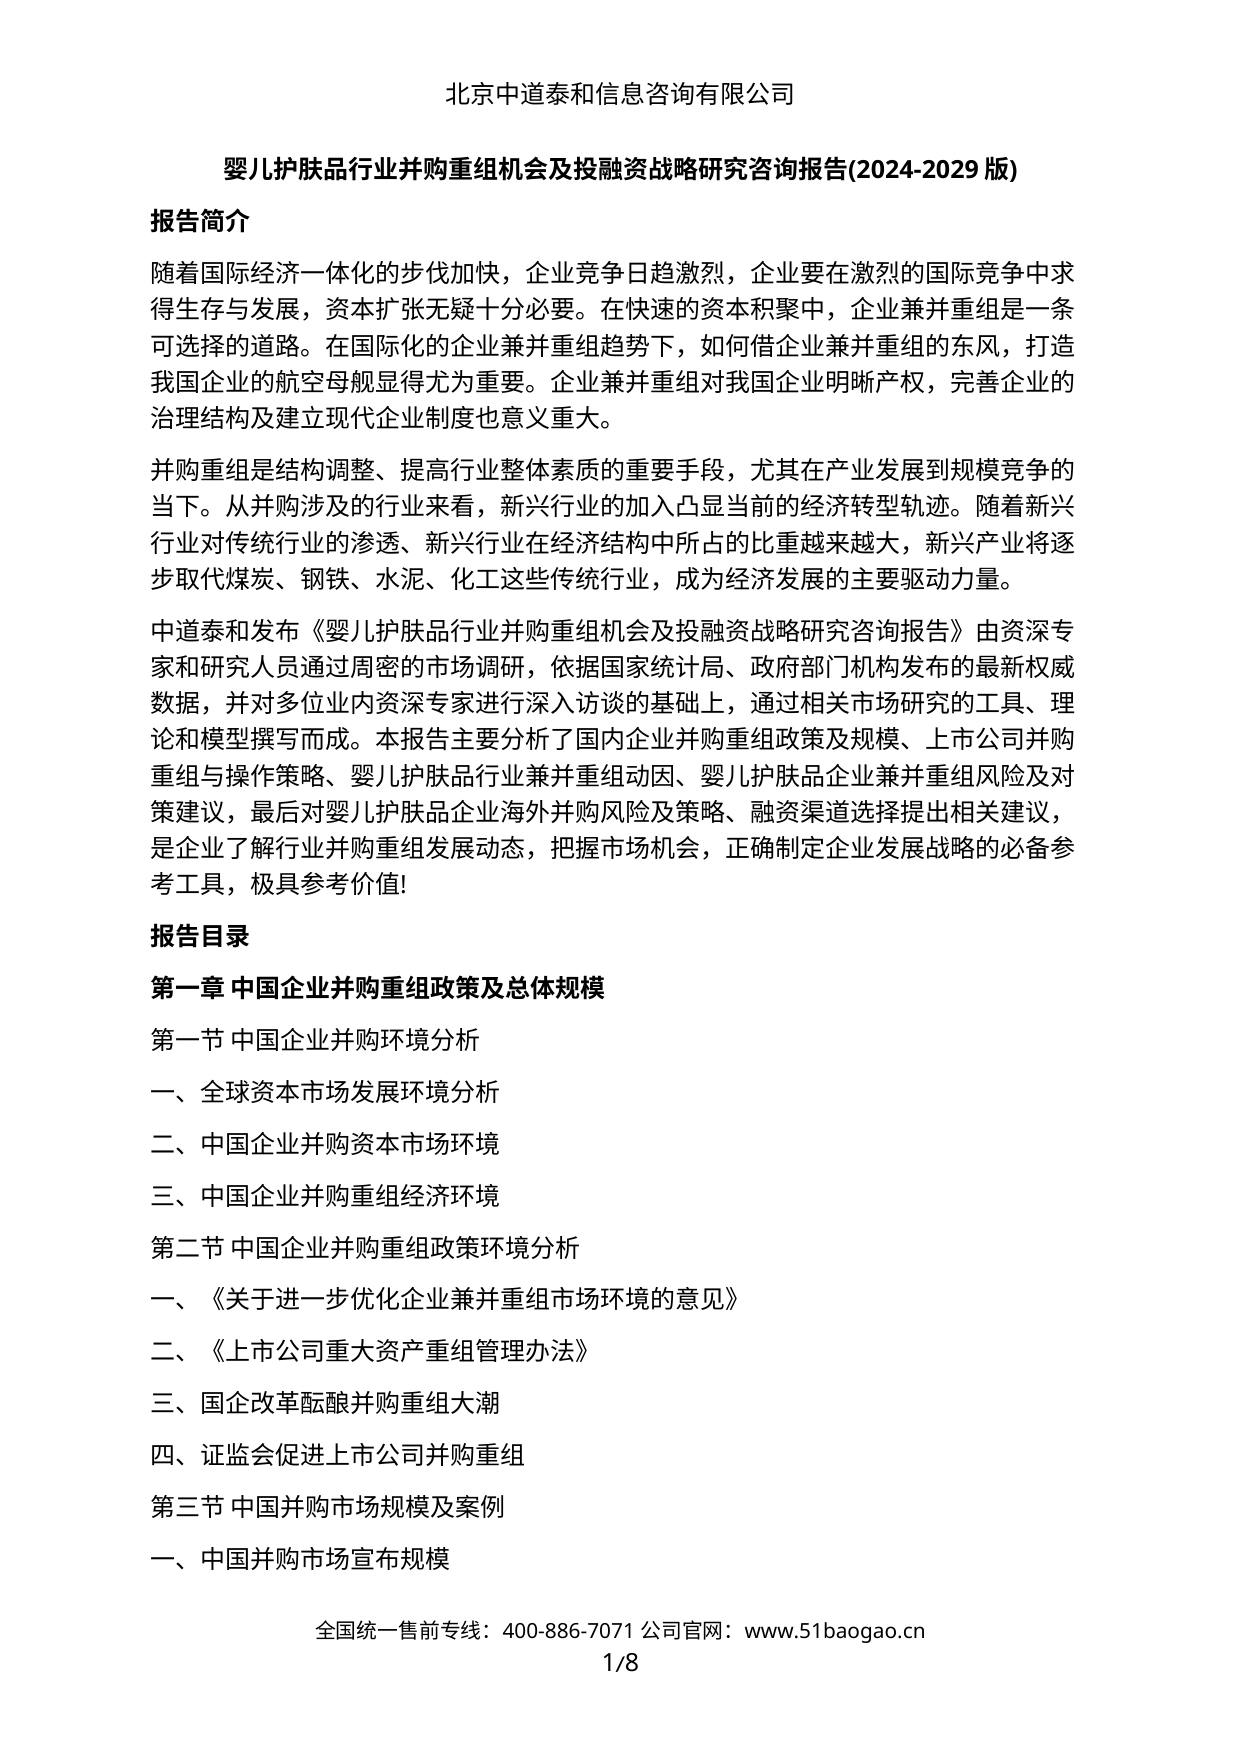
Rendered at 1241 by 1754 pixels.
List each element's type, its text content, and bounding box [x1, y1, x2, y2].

text 第一节 中国企业并购环境分析 [150, 1021, 1090, 1057]
text 一、《关于进一步优化企业兼并重组市场环境的意见》 [150, 1280, 1090, 1316]
text 一、全球资本市场发展环境分析 [150, 1072, 1090, 1109]
text 一、中国并购市场宣布规模 [150, 1539, 1090, 1576]
text 第二节 中国企业并购重组政策环境分析 [150, 1228, 1090, 1264]
text 中道泰和发布《婴儿护肤品行业并购重组机会及投融资战略研究咨询报告》由资深专家和研究人员通过周密的市场调研，依据国家统计局、政府部门机构发布的最新权威数据，并对多位业内资深专家进行深入访谈的基础上，通过相关市场研究的工具、理论和模型撰写而成。本报告主要分析了国内企业并购重组政策及规模、上市公司并购重组与操作策略、婴儿护肤品行业兼并重组动因、婴儿护肤品企业兼并重组风险及对策建议，最后对婴儿护肤品企业海外并购风险及策略、融资渠道选择提出相关建议，是企业了解行业并购重组发展动态，把握市场机会，正确制定企业发展战略的必备参考工具，极具参考价值! [150, 611, 1090, 901]
text 二、《上市公司重大资产重组管理办法》 [150, 1332, 1090, 1368]
text 报告目录 [150, 917, 1090, 953]
text 随着国际经济一体化的步伐加快，企业竞争日趋激烈，企业要在激烈的国际竞争中求得生存与发展，资本扩张无疑十分必要。在快速的资本积聚中，企业兼并重组是一条可选择的道路。在国际化的企业兼并重组趋势下，如何借企业兼并重组的东风，打造我国企业的航空母舰显得尤为重要。企业兼并重组对我国企业明晰产权，完善企业的治理结构及建立现代企业制度也意义重大。 [150, 254, 1090, 435]
text 第三节 中国并购市场规模及案例 [150, 1487, 1090, 1524]
text 四、证监会促进上市公司并购重组 [150, 1436, 1090, 1472]
text 二、中国企业并购资本市场环境 [150, 1124, 1090, 1161]
text 报告简介 [150, 202, 1090, 238]
text 婴儿护肤品行业并购重组机会及投融资战略研究咨询报告(2024-2029版) [150, 150, 1090, 186]
text 三、中国企业并购重组经济环境 [150, 1176, 1090, 1212]
text 第一章 中国企业并购重组政策及总体规模 [150, 969, 1090, 1005]
text 三、国企改革酝酿并购重组大潮 [150, 1384, 1090, 1420]
text 并购重组是结构调整、提高行业整体素质的重要手段，尤其在产业发展到规模竞争的当下。从并购涉及的行业来看，新兴行业的加入凸显当前的经济转型轨迹。随着新兴行业对传统行业的渗透、新兴行业在经济结构中所占的比重越来越大，新兴产业将逐步取代煤炭、钢铁、水泥、化工这些传统行业，成为经济发展的主要驱动力量。 [150, 451, 1090, 596]
